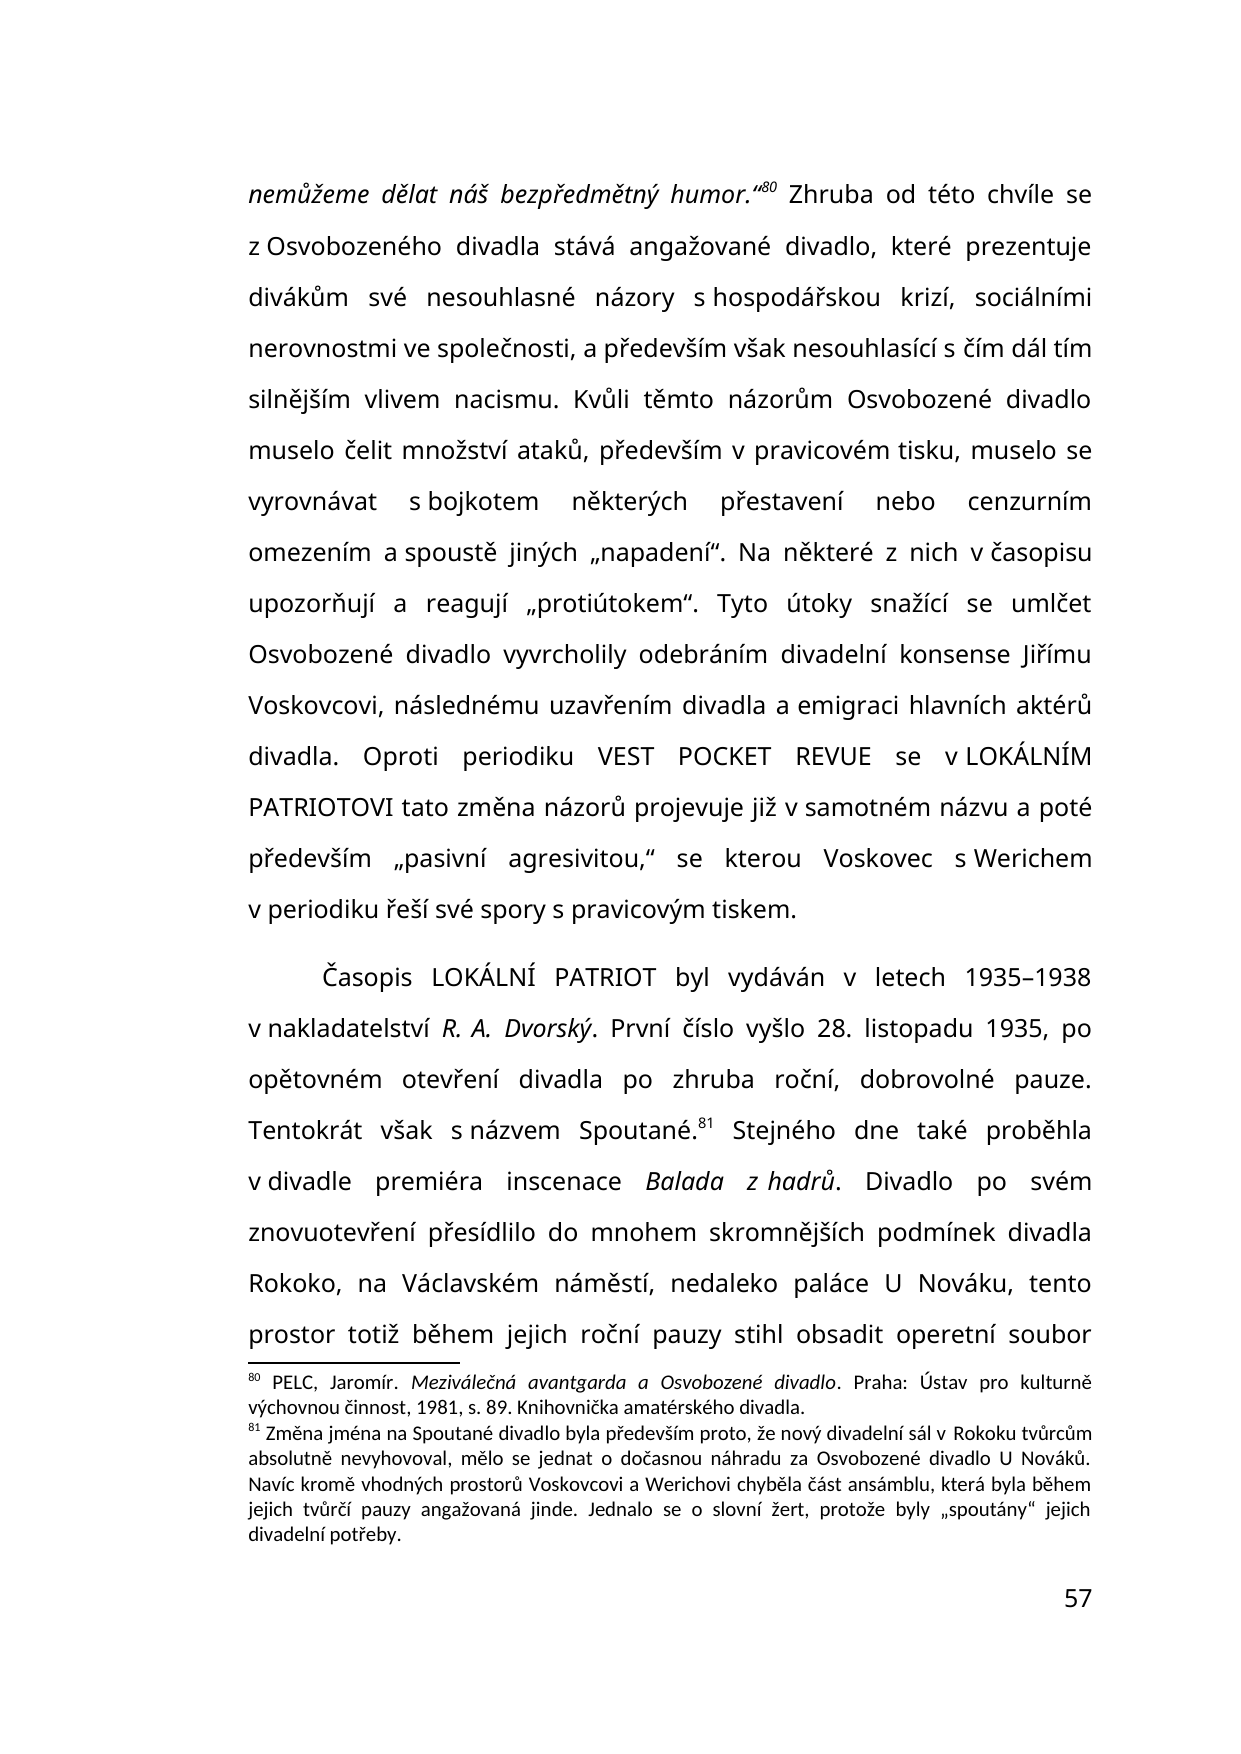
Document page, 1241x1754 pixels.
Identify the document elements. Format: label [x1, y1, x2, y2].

text [248, 177, 1092, 926]
text [248, 959, 1092, 1351]
